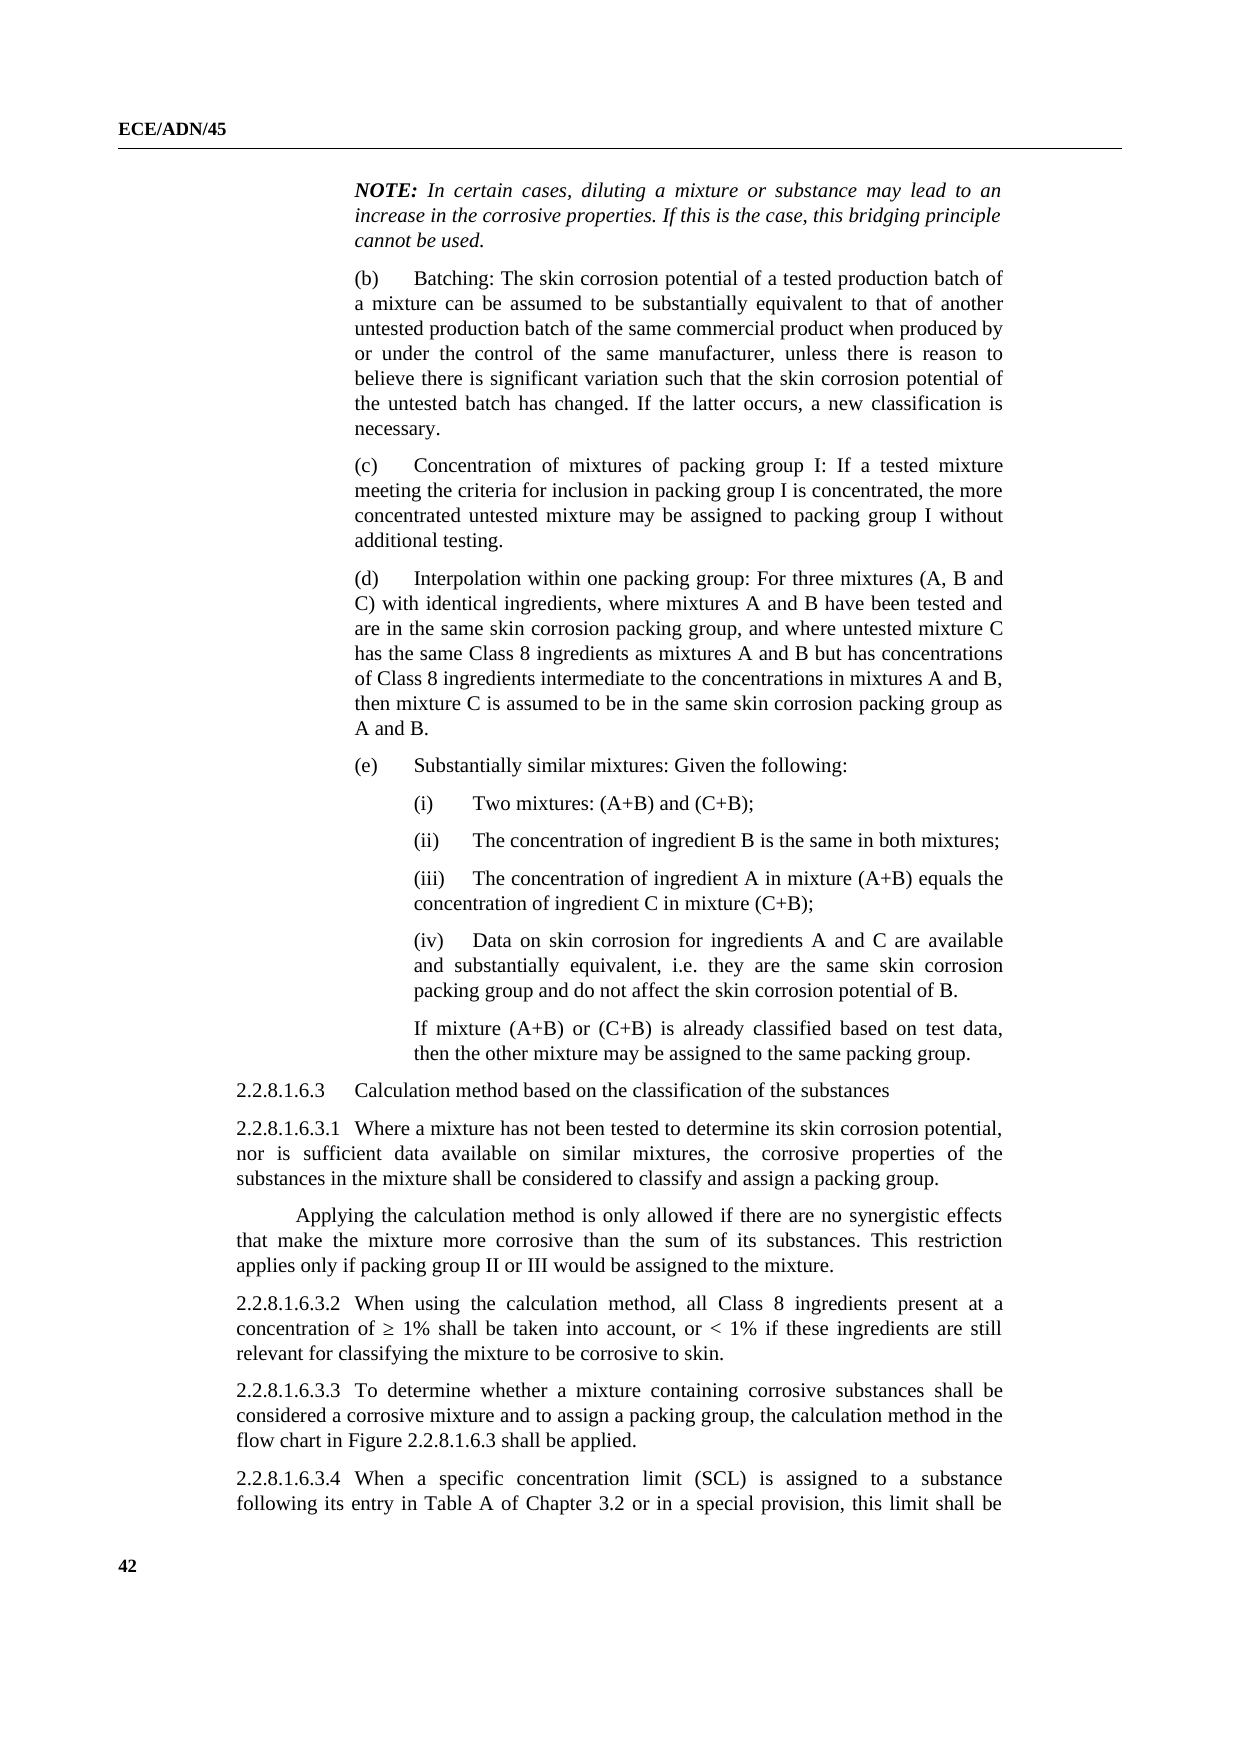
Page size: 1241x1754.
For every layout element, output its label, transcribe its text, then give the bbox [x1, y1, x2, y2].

text (d) Interpolation within one packing group: For three mixtures (A, B and C) with identical ingredients, where mixtures A and B have been tested and are in the same skin corrosion packing group, and where untested mixture C has the same Class 8 ingredients as mixtures A and B but has concentrations of Class 8 ingredients intermediate to the concentrations in mixtures A and B, then mixture C is assumed to be in the same skin corrosion packing group as A and B. [354, 565, 1004, 740]
text (i) Two mixtures: (A+B) and (C+B); [413, 790, 1004, 815]
text 2.2.8.1.6.3 Calculation method based on the classification of the substances [236, 1077, 1004, 1102]
text (b) Batching: The skin corrosion potential of a tested production batch of a mixture can be assumed to be substantially equivalent to that of another untested production batch of the same commercial product when produced by or under the control of the same manufacturer, unless there is reason to believe there is significant variation such that the skin corrosion potential of the untested batch has changed. If the latter occurs, a new classification is necessary. [354, 265, 1004, 440]
text (iv) Data on skin corrosion for ingredients A and C are available and substantially equivalent, i.e. they are the same skin corrosion packing group and do not affect the skin corrosion potential of B. [413, 927, 1004, 1002]
text (ii) The concentration of ingredient B is the same in both mixtures; [413, 827, 1004, 852]
text If mixture (A+B) or (C+B) is already classified based on test data, then the other mixture may be assigned to the same packing group. [413, 1015, 1004, 1065]
text 2.2.8.1.6.3.3 To determine whether a mixture containing corrosive substances shall be considered a corrosive mixture and to assign a packing group, the calculation method in the flow chart in Figure 2.2.8.1.6.3 shall be applied. [236, 1377, 1004, 1452]
text 2.2.8.1.6.3.2 When using the calculation method, all Class 8 ingredients present at a concentration of ≥ 1% shall be taken into account, or < 1% if these ingredients are still relevant for classifying the mixture to be corrosive to skin. [236, 1290, 1004, 1365]
text Applying the calculation method is only allowed if there are no synergistic effects that make the mixture more corrosive than the sum of its substances. This restriction applies only if packing group II or III would be assigned to the mixture. [236, 1202, 1004, 1277]
text (c) Concentration of mixtures of packing group I: If a tested mixture meeting the criteria for inclusion in packing group I is concentrated, the more concentrated untested mixture may be assigned to packing group I without additional testing. [354, 452, 1004, 552]
text (e) Substantially similar mixtures: Given the following: [354, 752, 1004, 777]
text (iii) The concentration of ingredient A in mixture (A+B) equals the concentration of ingredient C in mixture (C+B); [413, 865, 1004, 915]
text 2.2.8.1.6.3.1 Where a mixture has not been tested to determine its skin corrosion potential, nor is sufficient data available on similar mixtures, the corrosive properties of the substances in the mixture shall be considered to classify and assign a packing group. [236, 1115, 1004, 1190]
text NOTE: In certain cases, diluting a mixture or substance may lead to an increase in the corrosive properties. If this is the case, this bridging principle cannot be used. [354, 177, 1004, 252]
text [236, 1465, 1004, 1515]
